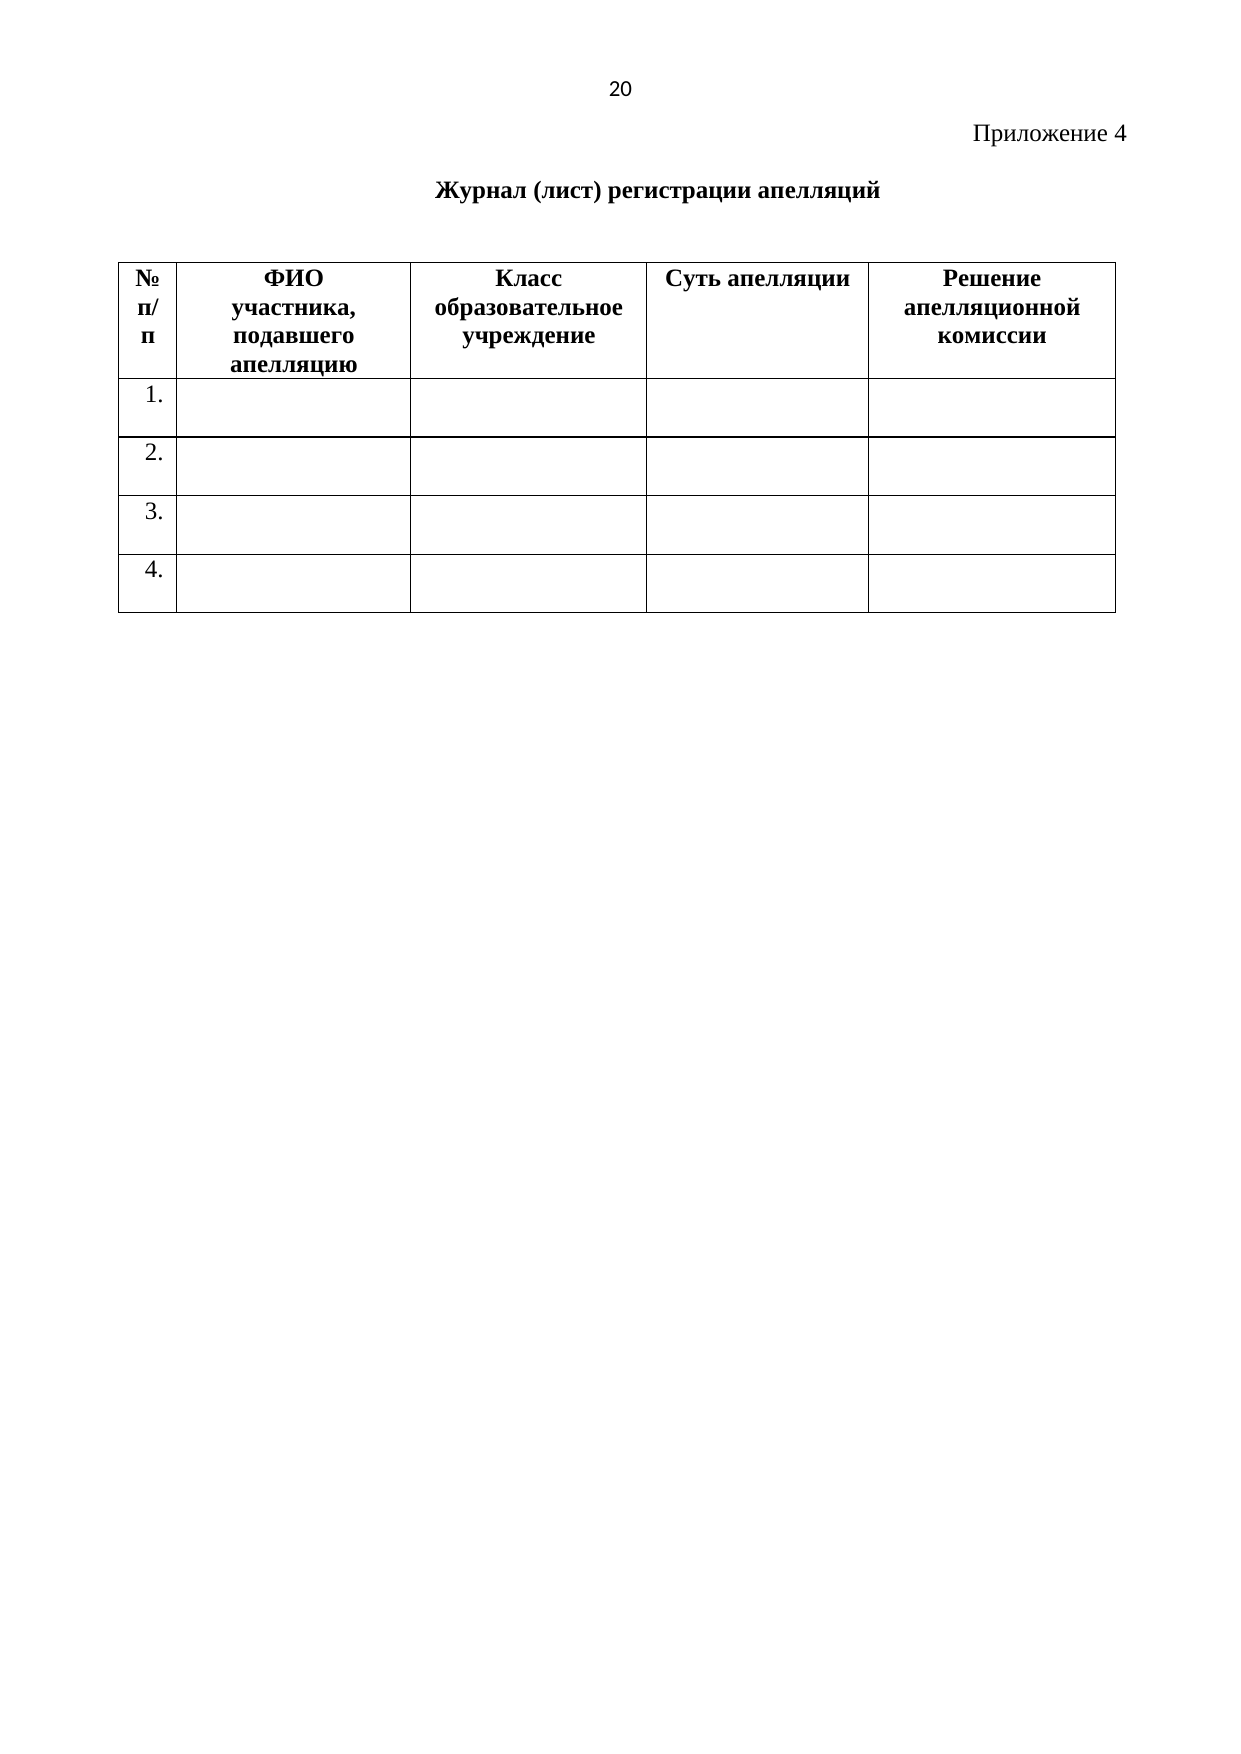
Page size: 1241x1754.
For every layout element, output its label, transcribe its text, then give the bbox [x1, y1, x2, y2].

table_cell [869, 555, 1115, 612]
table_cell [119, 555, 176, 612]
table_cell [119, 496, 176, 553]
table_cell [177, 379, 410, 436]
table_cell [411, 438, 646, 495]
text Журнал (лист) регистрации апелляций [193, 176, 1122, 204]
table_header Суть апелляции [647, 263, 868, 378]
table_cell [411, 496, 646, 553]
table_cell [647, 555, 868, 612]
table_cell [647, 496, 868, 553]
table_cell [647, 379, 868, 436]
text Приложение 4 [193, 118, 1126, 147]
table_header № п/п [119, 263, 176, 378]
table_cell [869, 438, 1115, 495]
table_cell [119, 379, 176, 436]
table_cell [119, 438, 176, 495]
table_cell [647, 438, 868, 495]
table_cell [869, 496, 1115, 553]
table_cell [177, 496, 410, 553]
table_cell [177, 438, 410, 495]
table_header ФИО участника, подавшего апелляцию [177, 263, 410, 378]
table_cell [869, 379, 1115, 436]
table_header Решение апелляционной комиссии [869, 263, 1115, 378]
table_cell [411, 555, 646, 612]
table_cell [411, 379, 646, 436]
table_cell [177, 555, 410, 612]
table_header Класс образовательное учреждение [411, 263, 646, 378]
